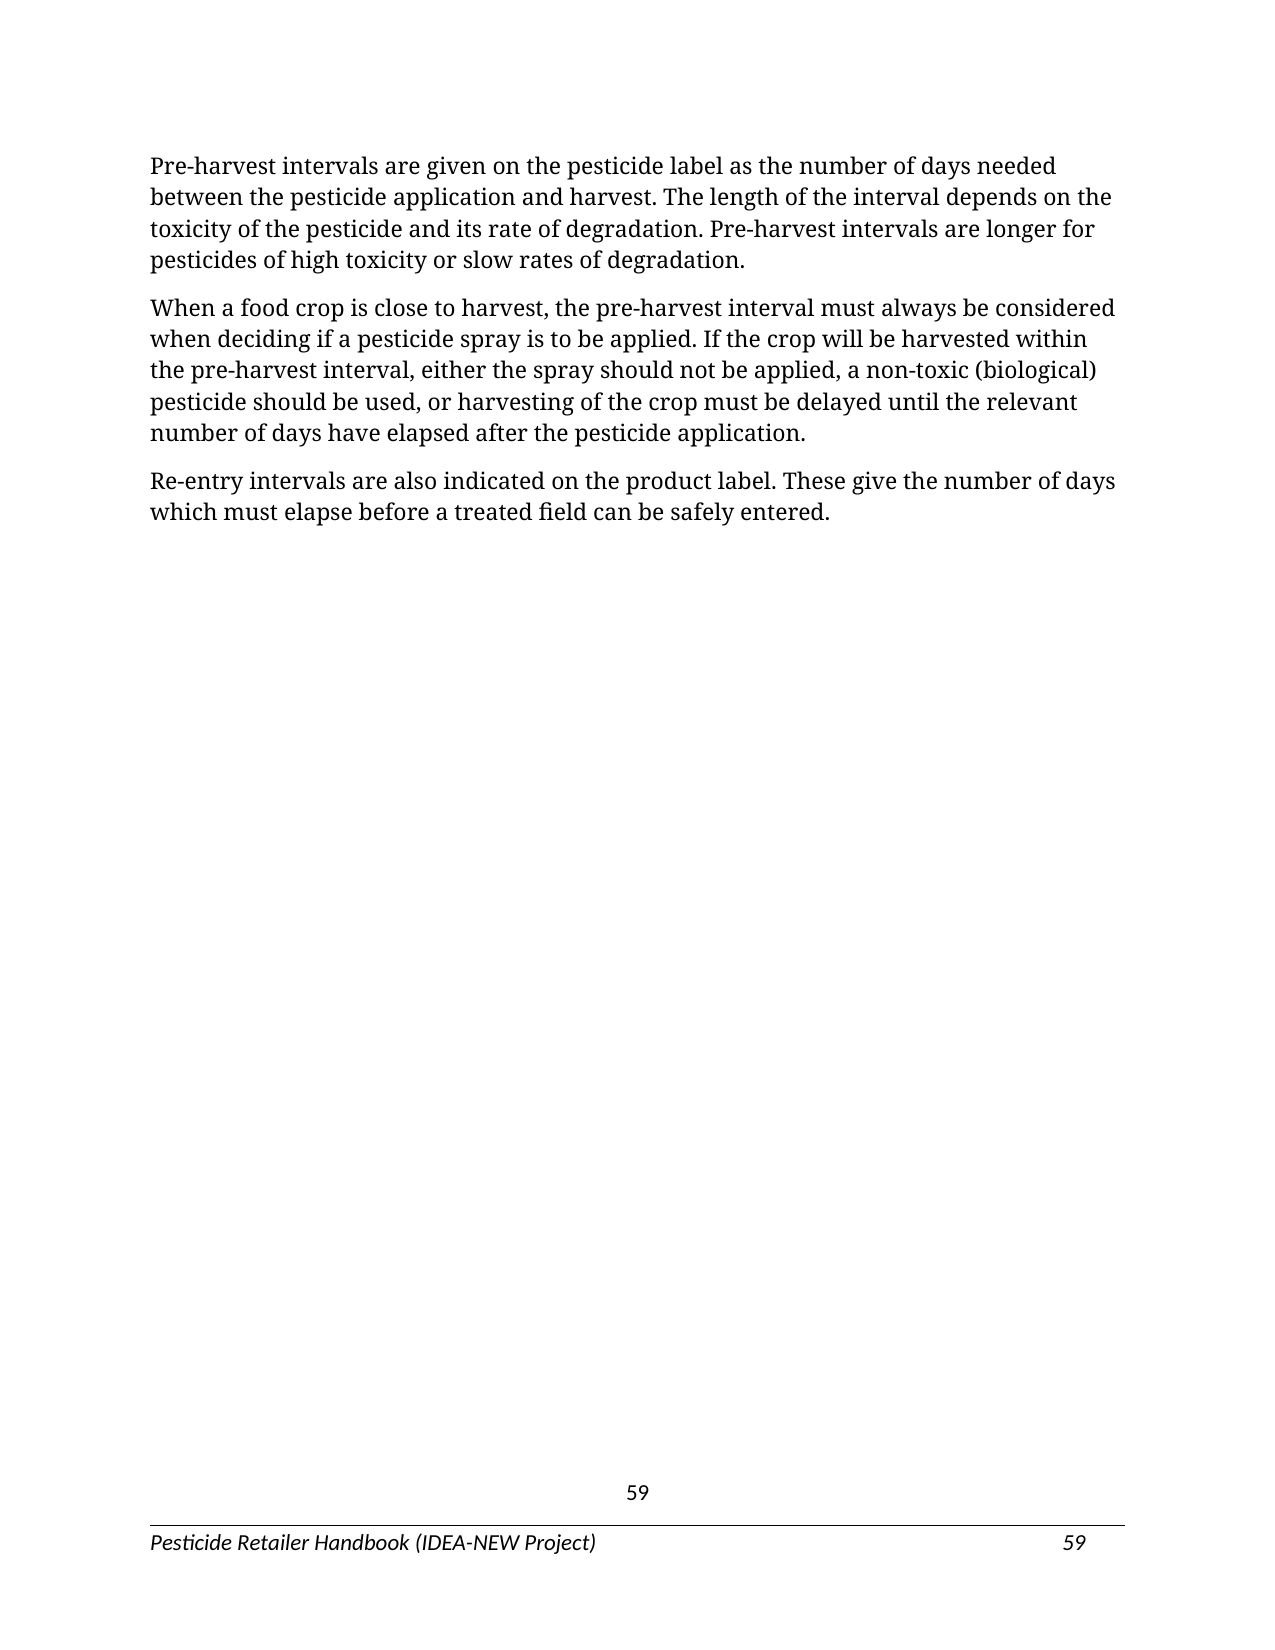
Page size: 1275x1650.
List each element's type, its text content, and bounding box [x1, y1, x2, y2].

text Re-entry intervals are also indicated on the product label. These give the number of days which must elapse before a treated field can be safely entered. [150, 464, 1125, 527]
text Pre-harvest intervals are given on the pesticide label as the number of days needed between the pesticide application and harvest. The length of the interval depends on the toxicity of the pesticide and its rate of degradation. Pre-harvest intervals are longer for pesticides of high toxicity or slow rates of degradation. [150, 150, 1125, 275]
text When a food crop is close to harvest, the pre-harvest interval must always be considered when deciding if a pesticide spray is to be applied. If the crop will be harvested within the pre-harvest interval, either the spray should not be applied, a non-toxic (biological) pesticide should be used, or harvesting of the crop must be delayed until the relevant number of days have elapsed after the pesticide application. [150, 292, 1125, 448]
